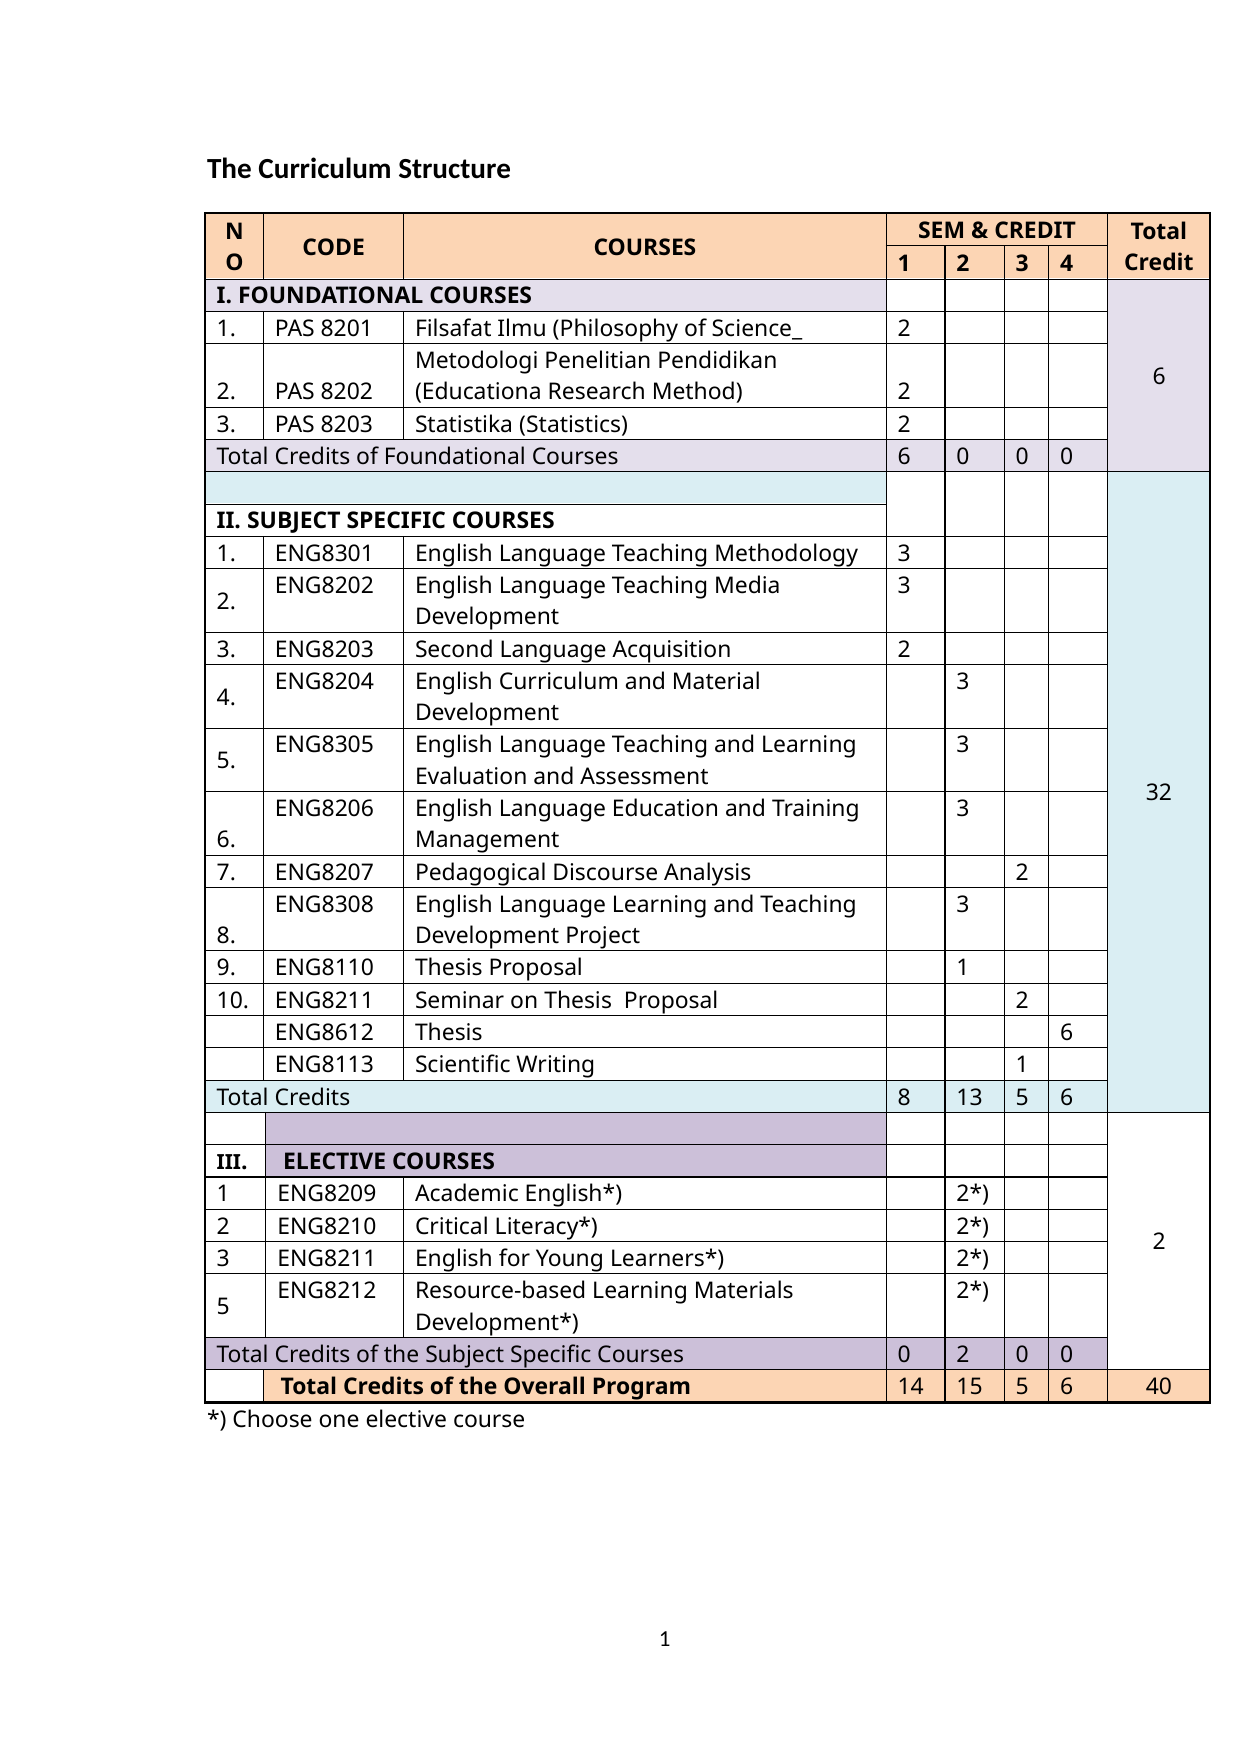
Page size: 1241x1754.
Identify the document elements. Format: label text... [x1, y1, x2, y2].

table_cell 2*) [946, 1242, 1004, 1273]
table_cell ENG8210 [266, 1210, 403, 1241]
table_header COURSES [404, 214, 886, 278]
table_cell [1049, 665, 1107, 727]
table_cell English Language Education and Training Management [404, 792, 886, 854]
table_cell [1049, 856, 1107, 887]
table_cell [946, 633, 1004, 664]
table_cell [206, 1370, 263, 1401]
table_cell [887, 280, 944, 311]
table_cell Thesis Proposal [404, 951, 886, 983]
table_cell [1005, 472, 1048, 536]
table_cell Resource-based Learning Materials Development*) [404, 1274, 886, 1337]
table_cell [946, 856, 1004, 887]
table_cell 5 [206, 1274, 265, 1337]
table_cell ENG8211 [266, 1242, 403, 1273]
table_cell [1005, 1274, 1048, 1337]
table_cell 6 [1049, 1016, 1107, 1047]
table_cell [1005, 569, 1048, 632]
table_cell 6. [206, 792, 263, 854]
table_cell 1. [206, 312, 263, 343]
table_cell 5. [206, 729, 263, 791]
table_cell 2 [946, 246, 1004, 278]
table_cell 2 [1005, 984, 1048, 1015]
table_cell English Language Teaching Methodology [404, 537, 886, 568]
table_cell [1005, 888, 1048, 950]
table_cell 3 [887, 537, 944, 568]
table_cell [946, 312, 1004, 343]
table_cell Filsafat Ilmu (Philosophy of Science_ [404, 312, 886, 343]
table_cell [887, 1178, 944, 1209]
table_cell 1 [887, 246, 944, 278]
table_cell [946, 1113, 1004, 1144]
table_cell [1049, 1242, 1107, 1273]
table_cell [1005, 408, 1048, 439]
table_cell [206, 1016, 263, 1047]
table_cell [1049, 792, 1107, 854]
table_cell PAS 8201 [264, 312, 403, 343]
table_cell 2*) [946, 1210, 1004, 1241]
table_cell 0 [1005, 1338, 1048, 1369]
text The Curriculum Structure [207, 150, 1122, 186]
table_cell [946, 984, 1004, 1015]
table_cell [946, 1016, 1004, 1047]
table_cell [946, 1048, 1004, 1079]
table_cell English Curriculum and Material Development [404, 665, 886, 727]
table_cell [1005, 1016, 1048, 1047]
table_cell 6 [1049, 1370, 1107, 1401]
table_cell [887, 1274, 944, 1337]
table_cell III. [206, 1145, 265, 1176]
table_cell [1049, 1113, 1107, 1144]
table_cell Second Language Acquisition [404, 633, 886, 664]
table_cell 1 [206, 1178, 265, 1209]
table_cell 1. [206, 537, 263, 568]
table_cell Metodologi Penelitian Pendidikan (Educationa Research Method) [404, 344, 886, 407]
table_cell [946, 569, 1004, 632]
table_cell [1005, 312, 1048, 343]
table_cell [887, 1016, 944, 1047]
table_cell 0 [946, 440, 1004, 471]
table_cell 14 [887, 1370, 944, 1401]
table_cell Scientific Writing [404, 1048, 886, 1079]
table_cell 32 [1108, 472, 1209, 1112]
table_cell 2. [206, 344, 263, 407]
table_cell Statistika (Statistics) [404, 408, 886, 439]
table_cell [1005, 280, 1048, 311]
table_cell English Language Learning and Teaching Development Project [404, 888, 886, 950]
table_header SEM & CREDIT [887, 214, 1107, 245]
table_cell 4. [206, 665, 263, 727]
table_cell 3. [206, 408, 263, 439]
table_cell [946, 472, 1004, 536]
table_cell [887, 984, 944, 1015]
table_cell English for Young Learners*) [404, 1242, 886, 1273]
table_cell 8 [887, 1081, 944, 1112]
table_cell 10. [206, 984, 263, 1015]
table_cell 6 [1108, 280, 1209, 471]
table_cell ENG8612 [264, 1016, 403, 1047]
table_cell 3. [206, 633, 263, 664]
table_cell ENG8110 [264, 951, 403, 983]
table_cell 2*) [946, 1178, 1004, 1209]
table_cell 2 [206, 1210, 265, 1241]
table_cell [887, 856, 944, 887]
table_cell 7. [206, 856, 263, 887]
table_cell Total Credits of Foundational Courses [206, 440, 886, 471]
table_cell [887, 665, 944, 727]
table_cell [887, 888, 944, 950]
table_cell ENG8305 [264, 729, 403, 791]
table_cell [1049, 472, 1107, 536]
table_cell English Language Teaching and Learning Evaluation and Assessment [404, 729, 886, 791]
table_cell [1005, 633, 1048, 664]
table_cell [1005, 1242, 1048, 1273]
table_cell [1049, 569, 1107, 632]
table_cell Total Credits [206, 1081, 886, 1112]
table_cell [946, 537, 1004, 568]
table_cell 9. [206, 951, 263, 983]
table_cell [1005, 1178, 1048, 1209]
table_cell ENG8202 [264, 569, 403, 632]
table_cell ELECTIVE COURSES [266, 1145, 886, 1176]
table_cell 2*) [946, 1274, 1004, 1337]
table_cell 3 [946, 792, 1004, 854]
table_cell [1049, 312, 1107, 343]
table_cell [1005, 537, 1048, 568]
table_cell [1049, 1145, 1107, 1176]
table_cell 3 [887, 569, 944, 632]
table_cell 2 [887, 344, 944, 407]
table_cell 2 [887, 633, 944, 664]
table_cell [887, 1048, 944, 1079]
table_cell [946, 408, 1004, 439]
table_cell 5 [1005, 1081, 1048, 1112]
table_cell Total Credits of the Overall Program [264, 1370, 886, 1401]
table_cell 3 [946, 729, 1004, 791]
table_header CODE [264, 214, 403, 278]
table_header Total Credit [1108, 214, 1209, 278]
table_cell 8. [206, 888, 263, 950]
table_cell Thesis [404, 1016, 886, 1047]
table_cell [946, 280, 1004, 311]
table_cell 5 [1005, 1370, 1048, 1401]
table_cell [1049, 1210, 1107, 1241]
table_cell 2 [946, 1338, 1004, 1369]
table_cell [1005, 1113, 1048, 1144]
table_cell 2 [1005, 856, 1048, 887]
table_cell [887, 951, 944, 983]
table_cell Seminar on Thesis Proposal [404, 984, 886, 1015]
table_cell [1049, 729, 1107, 791]
table_cell 3 [946, 888, 1004, 950]
table_cell [1049, 1274, 1107, 1337]
table_cell [1005, 1145, 1048, 1176]
table_cell [887, 472, 944, 536]
table_cell [1049, 633, 1107, 664]
table_cell 0 [1049, 1338, 1107, 1369]
table_header NO [206, 214, 263, 278]
table_cell [1005, 665, 1048, 727]
table_cell 6 [887, 440, 944, 471]
table_cell 2 [887, 312, 944, 343]
table_cell Critical Literacy*) [404, 1210, 886, 1241]
table_cell Pedagogical Discourse Analysis [404, 856, 886, 887]
text *) Choose one elective course [207, 1404, 1122, 1435]
table_cell [1049, 1178, 1107, 1209]
table_cell 1 [1005, 1048, 1048, 1079]
table_cell [1005, 729, 1048, 791]
table_cell [946, 1145, 1004, 1176]
table_cell [1005, 344, 1048, 407]
table_cell [1049, 344, 1107, 407]
table_cell ENG8206 [264, 792, 403, 854]
table_cell II. SUBJECT SPECIFIC COURSES [206, 505, 886, 536]
table_cell ENG8203 [264, 633, 403, 664]
table_cell ENG8308 [264, 888, 403, 950]
table_cell [946, 344, 1004, 407]
table_cell [1049, 1048, 1107, 1079]
table_cell 40 [1108, 1370, 1209, 1401]
table_cell [1049, 888, 1107, 950]
table_cell [1049, 280, 1107, 311]
table_cell PAS 8202 [264, 344, 403, 407]
table_cell [206, 472, 886, 503]
table_cell [206, 1048, 263, 1079]
table_cell [887, 792, 944, 854]
table_cell English Language Teaching Media Development [404, 569, 886, 632]
table_cell 0 [1005, 440, 1048, 471]
table_cell [887, 1145, 944, 1176]
table_cell [887, 1242, 944, 1273]
table_cell 1 [946, 951, 1004, 983]
table_cell [206, 1113, 265, 1144]
table_cell 0 [887, 1338, 944, 1369]
table_cell 13 [946, 1081, 1004, 1112]
table_cell [887, 1113, 944, 1144]
table_cell Total Credits of the Subject Specific Courses [206, 1338, 886, 1369]
table_cell 3 [206, 1242, 265, 1273]
table_cell Academic English*) [404, 1178, 886, 1209]
table_cell [1049, 537, 1107, 568]
table_cell ENG8211 [264, 984, 403, 1015]
table_cell [887, 1210, 944, 1241]
table_cell [1005, 792, 1048, 854]
table_cell I. FOUNDATIONAL COURSES [206, 280, 886, 311]
table_cell 2 [887, 408, 944, 439]
table_cell [887, 729, 944, 791]
table_cell [1049, 951, 1107, 983]
table_cell 0 [1049, 440, 1107, 471]
table_cell 3 [1005, 246, 1048, 278]
table_cell ENG8204 [264, 665, 403, 727]
table_cell PAS 8203 [264, 408, 403, 439]
table_cell [1049, 984, 1107, 1015]
table_cell 2. [206, 569, 263, 632]
table_cell ENG8207 [264, 856, 403, 887]
table_cell 3 [946, 665, 1004, 727]
table_cell 6 [1049, 1081, 1107, 1112]
table_cell 2 [1108, 1113, 1209, 1369]
table_cell ENG8212 [266, 1274, 403, 1337]
table_cell 4 [1049, 246, 1107, 278]
table_cell [1049, 408, 1107, 439]
table_cell ENG8209 [266, 1178, 403, 1209]
table_cell [1005, 1210, 1048, 1241]
table_cell 15 [946, 1370, 1004, 1401]
table_cell ENG8113 [264, 1048, 403, 1079]
table_cell [266, 1113, 886, 1144]
table_cell ENG8301 [264, 537, 403, 568]
table_cell [1005, 951, 1048, 983]
